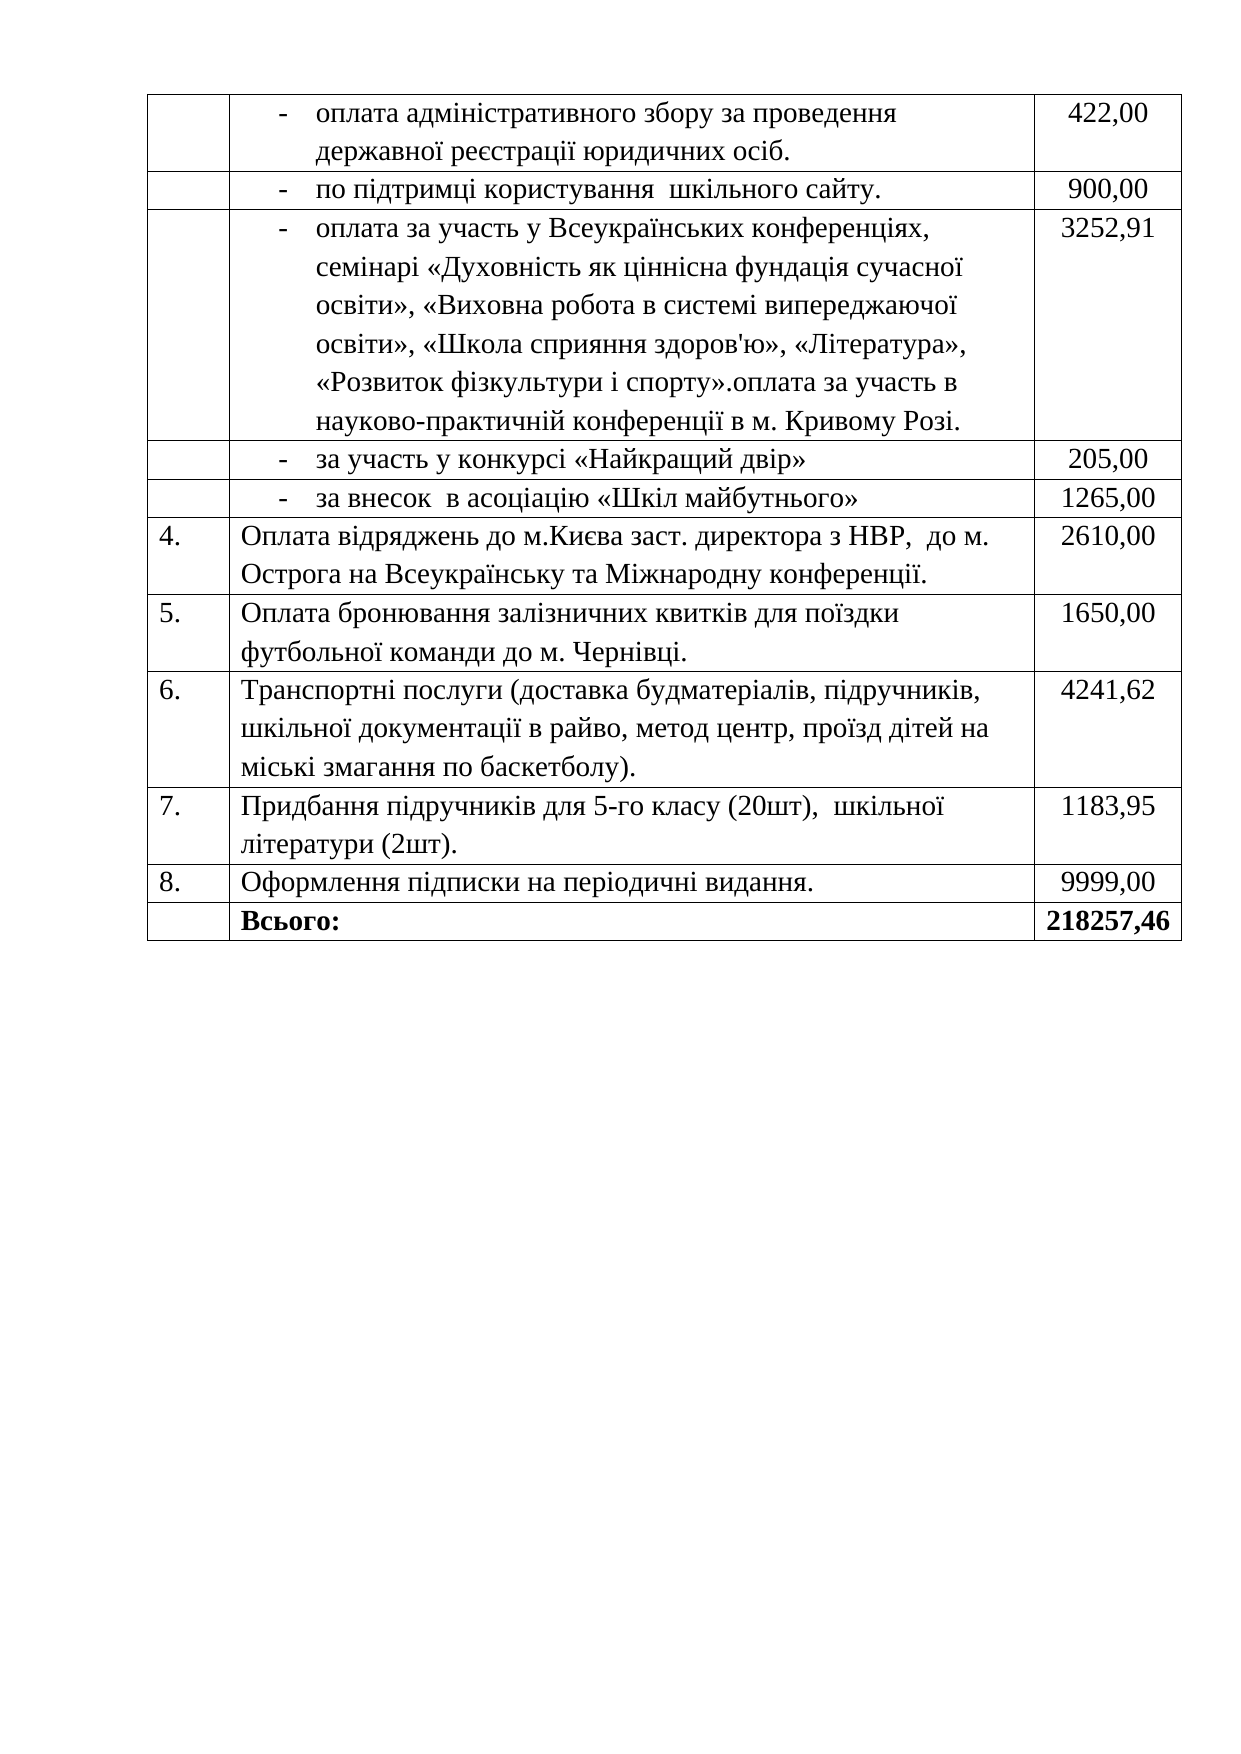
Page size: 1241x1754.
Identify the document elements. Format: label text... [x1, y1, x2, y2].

table_cell 1265,00 [1035, 480, 1181, 517]
table_cell 4241,62 [1035, 672, 1181, 787]
table_cell Оплата відряджень до м.Києва заст. директора з НВР, до м. Острога на Всеукраїнську та Міжнародну конференції. [230, 518, 1034, 594]
table_cell Оплата бронювання залізничних квитків для поїздки футбольної команди до м. Чернівці. [230, 595, 1034, 671]
table_cell Транспортні послуги (доставка будматеріалів, підручників, шкільної документації в райво, метод центр, проїзд дітей на міські змагання по баскетболу). [230, 672, 1034, 787]
table_cell 1650,00 [1035, 595, 1181, 671]
table_cell оплата адміністративного збору за проведення державної реєстрації юридичних осіб. [230, 95, 1034, 171]
table_cell 900,00 [1035, 172, 1181, 209]
table_cell 7. [148, 788, 229, 863]
table_cell 2610,00 [1035, 518, 1181, 594]
table_cell 8. [148, 865, 229, 902]
table_cell Оформлення підписки на періодичні видання. [230, 865, 1034, 902]
table_cell 5. [148, 595, 229, 671]
table_cell по підтримці користування шкільного сайту. [230, 172, 1034, 209]
table_cell оплата за участь у Всеукраїнських конференціях, семінарі «Духовність як ціннісна фундація сучасної освіти», «Виховна робота в системі випереджаючої освіти», «Школа сприяння здоров'ю», «Література», «Розвиток фізкультури і спорту».оплата за участь в науково-практичній конференції в м. Кривому Розі. [230, 210, 1034, 440]
table_cell 422,00 [1035, 95, 1181, 171]
table_cell [148, 480, 229, 517]
table_cell 6. [148, 672, 229, 787]
table_cell [148, 210, 229, 440]
table_cell [148, 903, 229, 940]
table_cell [148, 172, 229, 209]
table_cell за участь у конкурсі «Найкращий двір» [230, 441, 1034, 479]
table_cell [148, 441, 229, 479]
table_cell 3252,91 [1035, 210, 1181, 440]
table_cell [148, 95, 229, 171]
table_cell 1183,95 [1035, 788, 1181, 863]
table_cell 9999,00 [1035, 865, 1181, 902]
table_cell Всього: [230, 903, 1034, 940]
table_cell Придбання підручників для 5-го класу (20шт), шкільної літератури (2шт). [230, 788, 1034, 863]
table_cell 218257,46 [1035, 903, 1181, 940]
table_cell 4. [148, 518, 229, 594]
table_cell за внесок в асоціацію «Шкіл майбутнього» [230, 480, 1034, 517]
table_cell 205,00 [1035, 441, 1181, 479]
